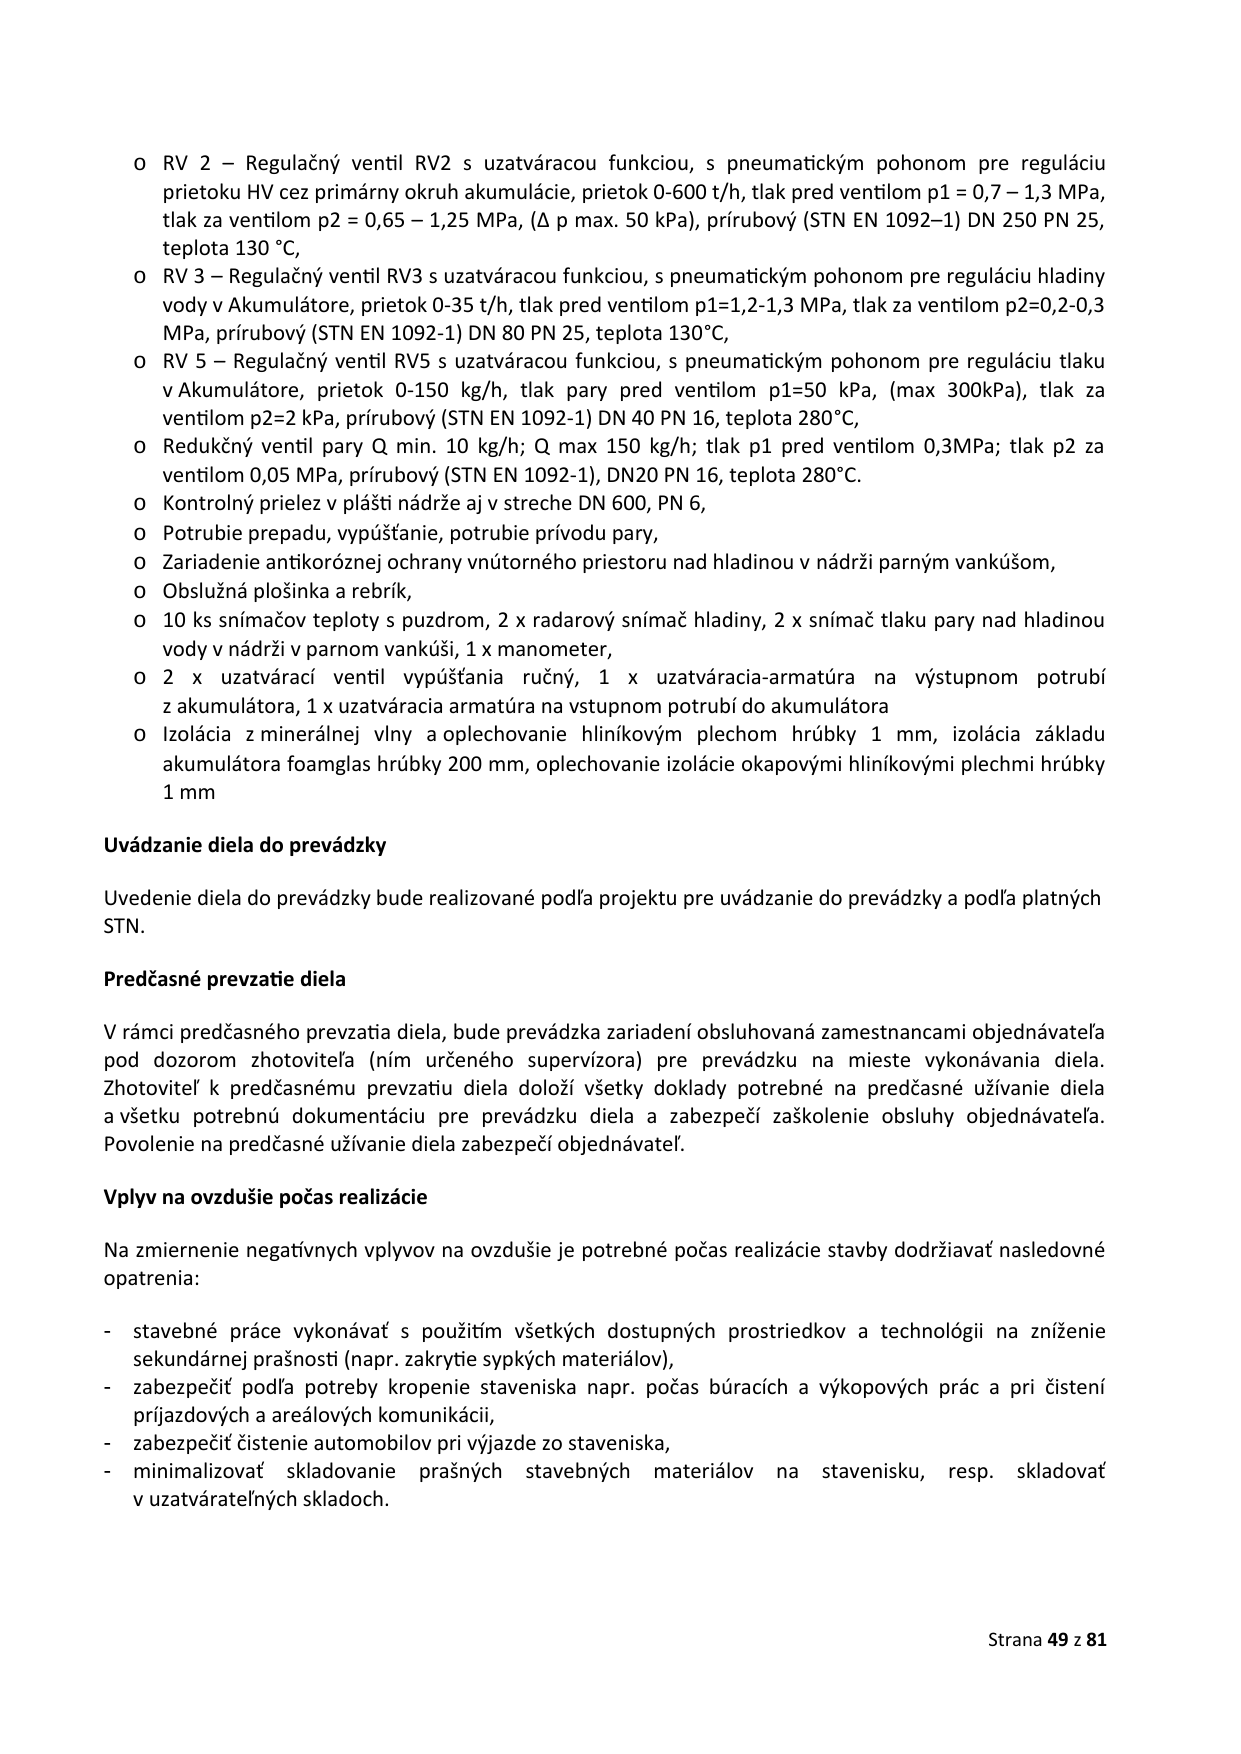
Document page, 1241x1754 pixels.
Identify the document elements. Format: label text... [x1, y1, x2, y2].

list Redukčný ventil pary Q min. 10 kg/h; Q max 150 kg/h; tlak p1 pred ventilom 0,3MPa; tlak p2 za ventilom 0,05 MPa, prírubový (STN EN 1092-1), DN20 PN 16, teplota 280°C. [133, 431, 1107, 488]
text Vplyv na ovzdušie počas realizácie [103, 1182, 1107, 1210]
list minimalizovať skladovanie prašných stavebných materiálov na stavenisku, resp. skladovať v uzatvárateľných skladoch. [103, 1456, 1107, 1512]
list Potrubie prepadu, vypúšťanie, potrubie prívodu pary, [133, 518, 1107, 547]
text Predčasné prevzatie diela [103, 964, 1107, 992]
list 10 ks snímačov teploty s puzdrom, 2 x radarový snímač hladiny, 2 x snímač tlaku pary nad hladinou vody v nádrži v parnom vankúši, 1 x manometer, [133, 605, 1107, 662]
list RV 3 – Regulačný ventil RV3 s uzatváracou funkciou, s pneumatickým pohonom pre reguláciu hladiny vody v Akumulátore, prietok 0-35 t/h, tlak pred ventilom p1=1,2-1,3 MPa, tlak za ventilom p2=0,2-0,3 MPa, prírubový (STN EN 1092-1) DN 80 PN 25, teplota 130°C, [133, 261, 1107, 346]
list RV 2 – Regulačný ventil RV2 s uzatváracou funkciou, s pneumatickým pohonom pre reguláciu prietoku HV cez primárny okruh akumulácie, prietok 0-600 t/h, tlak pred ventilom p1 = 0,7 – 1,3 MPa, tlak za ventilom p2 = 0,65 – 1,25 MPa, (∆ p max. 50 kPa), prírubový (STN EN 1092–1) DN 250 PN 25, teplota 130 °C, [133, 148, 1107, 261]
list stavebné práce vykonávať s použitím všetkých dostupných prostriedkov a technológii na zníženie sekundárnej prašnosti (napr. zakrytie sypkých materiálov), [103, 1316, 1107, 1372]
text Uvádzanie diela do prevádzky [103, 830, 1107, 858]
list zabezpečiť podľa potreby kropenie staveniska napr. počas búracích a výkopových prác a pri čistení príjazdových a areálových komunikácii, [103, 1372, 1107, 1428]
list Zariadenie antikoróznej ochrany vnútorného priestoru nad hladinou v nádrži parným vankúšom, [133, 547, 1107, 576]
text Uvedenie diela do prevádzky bude realizované podľa projektu pre uvádzanie do prevádzky a podľa platných STN. [103, 883, 1107, 939]
list Kontrolný prielez v plášti nádrže aj v streche DN 600, PN 6, [133, 488, 1107, 518]
list Izolácia z minerálnej vlny a oplechovanie hliníkovým plechom hrúbky 1 mm, izolácia základu akumulátora foamglas hrúbky 200 mm, oplechovanie izolácie okapovými hliníkovými plechmi hrúbky 1 mm [133, 719, 1107, 805]
text V rámci predčasného prevzatia diela, bude prevádzka zariadení obsluhovaná zamestnancami objednávateľa pod dozorom zhotoviteľa (ním určeného supervízora) pre prevádzku na mieste vykonávania diela. Zhotoviteľ k predčasnému prevzatiu diela doloží všetky doklady potrebné na predčasné užívanie diela a všetku potrebnú dokumentáciu pre prevádzku diela a zabezpečí zaškolenie obsluhy objednávateľa. Povolenie na predčasné užívanie diela zabezpečí objednávateľ. [103, 1017, 1107, 1157]
list 2 x uzatvárací ventil vypúšťania ručný, 1 x uzatváracia-armatúra na výstupnom potrubí z akumulátora, 1 x uzatváracia armatúra na vstupnom potrubí do akumulátora [133, 662, 1107, 719]
list zabezpečiť čistenie automobilov pri výjazde zo staveniska, [103, 1428, 1107, 1456]
list RV 5 – Regulačný ventil RV5 s uzatváracou funkciou, s pneumatickým pohonom pre reguláciu tlaku v Akumulátore, prietok 0-150 kg/h, tlak pary pred ventilom p1=50 kPa, (max 300kPa), tlak za ventilom p2=2 kPa, prírubový (STN EN 1092-1) DN 40 PN 16, teplota 280°C, [133, 346, 1107, 431]
list Obslužná plošinka a rebrík, [133, 576, 1107, 605]
text Na zmiernenie negatívnych vplyvov na ovzdušie je potrebné počas realizácie stavby dodržiavať nasledovné opatrenia: [103, 1235, 1107, 1291]
